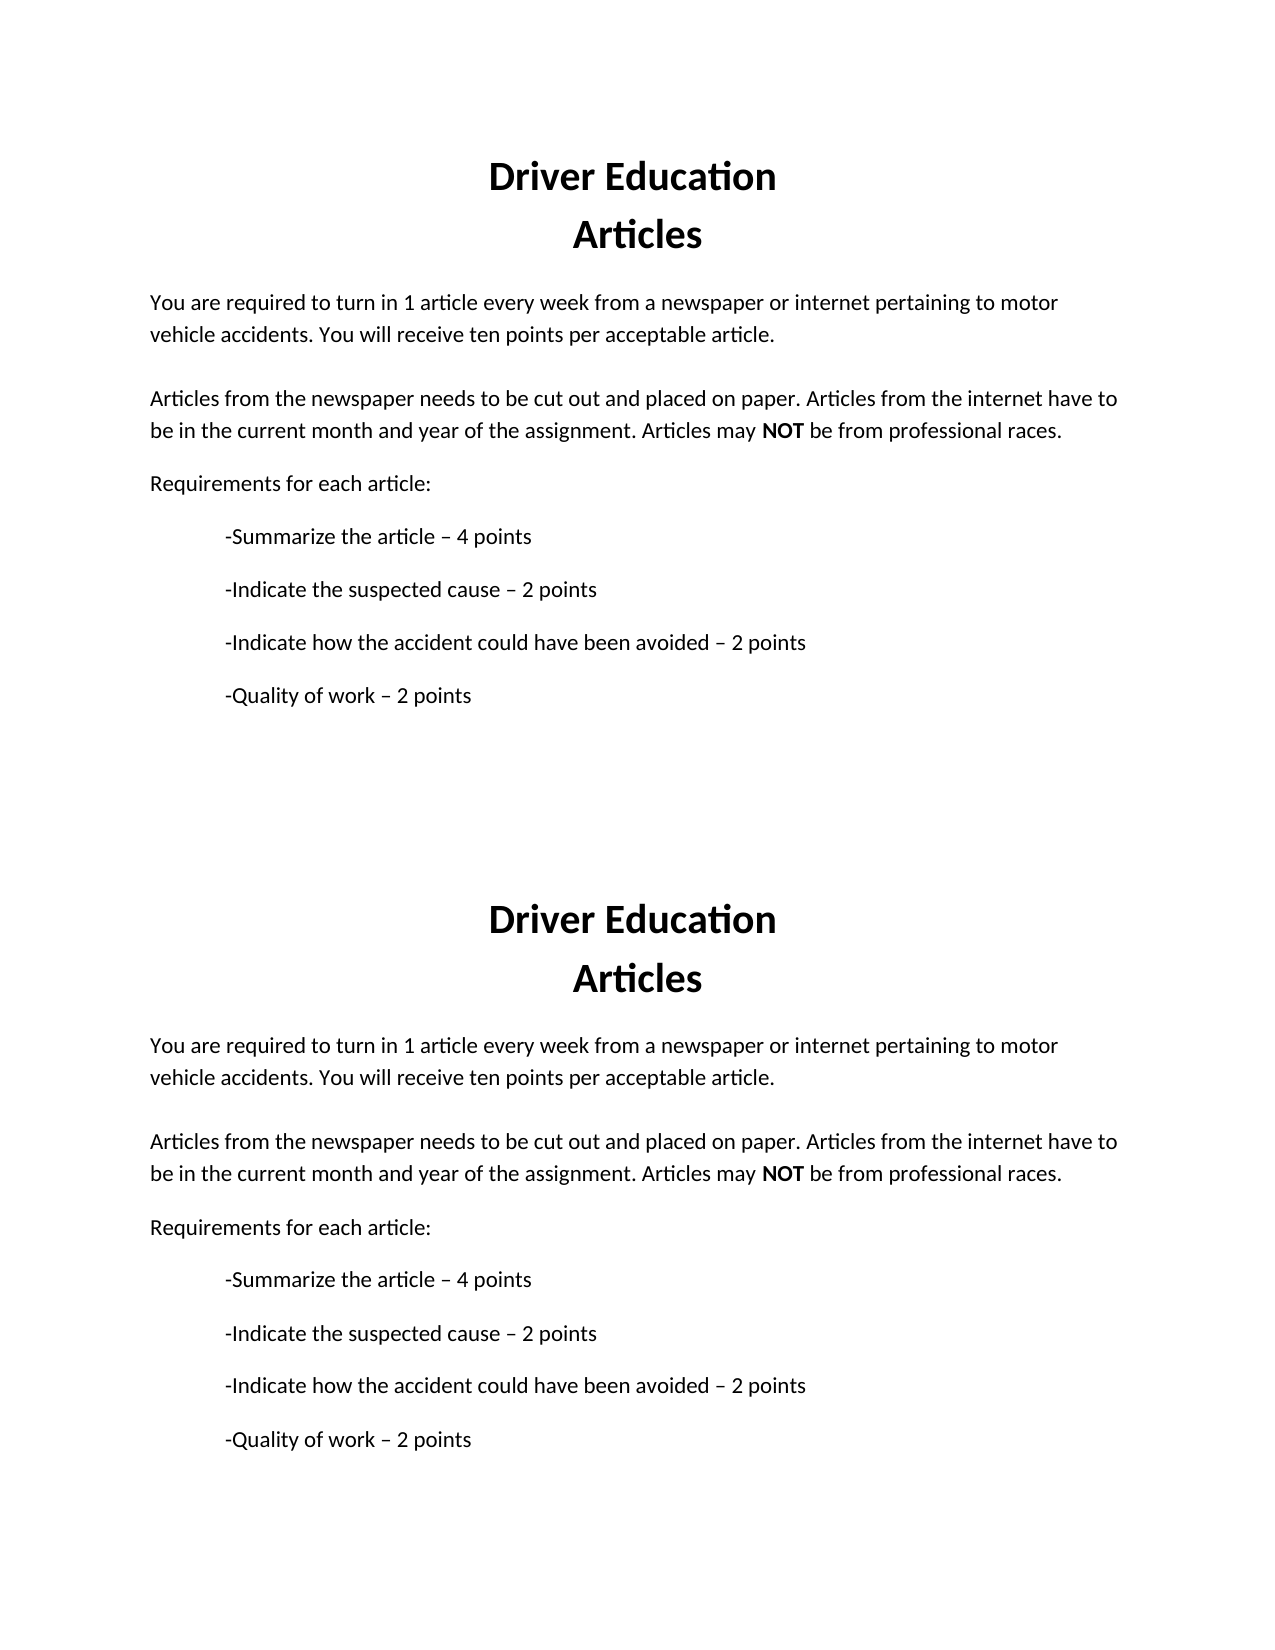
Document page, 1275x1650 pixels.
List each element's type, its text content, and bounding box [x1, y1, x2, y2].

text Requirements for each article: [150, 1213, 1125, 1241]
text Driver Education Articles [150, 893, 1125, 1002]
text -Quality of work – 2 points [150, 1425, 1125, 1453]
text -Quality of work – 2 points [150, 682, 1125, 709]
text -Indicate how the accident could have been avoided – 2 points [150, 628, 1125, 657]
text Driver Education Articles [150, 150, 1125, 259]
text -Indicate how the accident could have been avoided – 2 points [150, 1372, 1125, 1400]
text -Summarize the article – 4 points [150, 522, 1125, 551]
text -Indicate the suspected cause – 2 points [150, 576, 1125, 603]
text You are required to turn in 1 article every week from a newspaper or internet pertaining to motor vehicle accidents. You will receive ten points per acceptable article. Articles from the newspaper needs to be cut out and placed on paper. Articles from the internet have to be in the current month and year of the assignment. Articles may NOT be from professional races. [150, 288, 1125, 444]
text Requirements for each article: [150, 469, 1125, 497]
text -Summarize the article – 4 points [150, 1266, 1125, 1294]
text You are required to turn in 1 article every week from a newspaper or internet pertaining to motor vehicle accidents. You will receive ten points per acceptable article. Articles from the newspaper needs to be cut out and placed on paper. Articles from the internet have to be in the current month and year of the assignment. Articles may NOT be from professional races. [150, 1031, 1125, 1188]
text -Indicate the suspected cause – 2 points [150, 1319, 1125, 1347]
